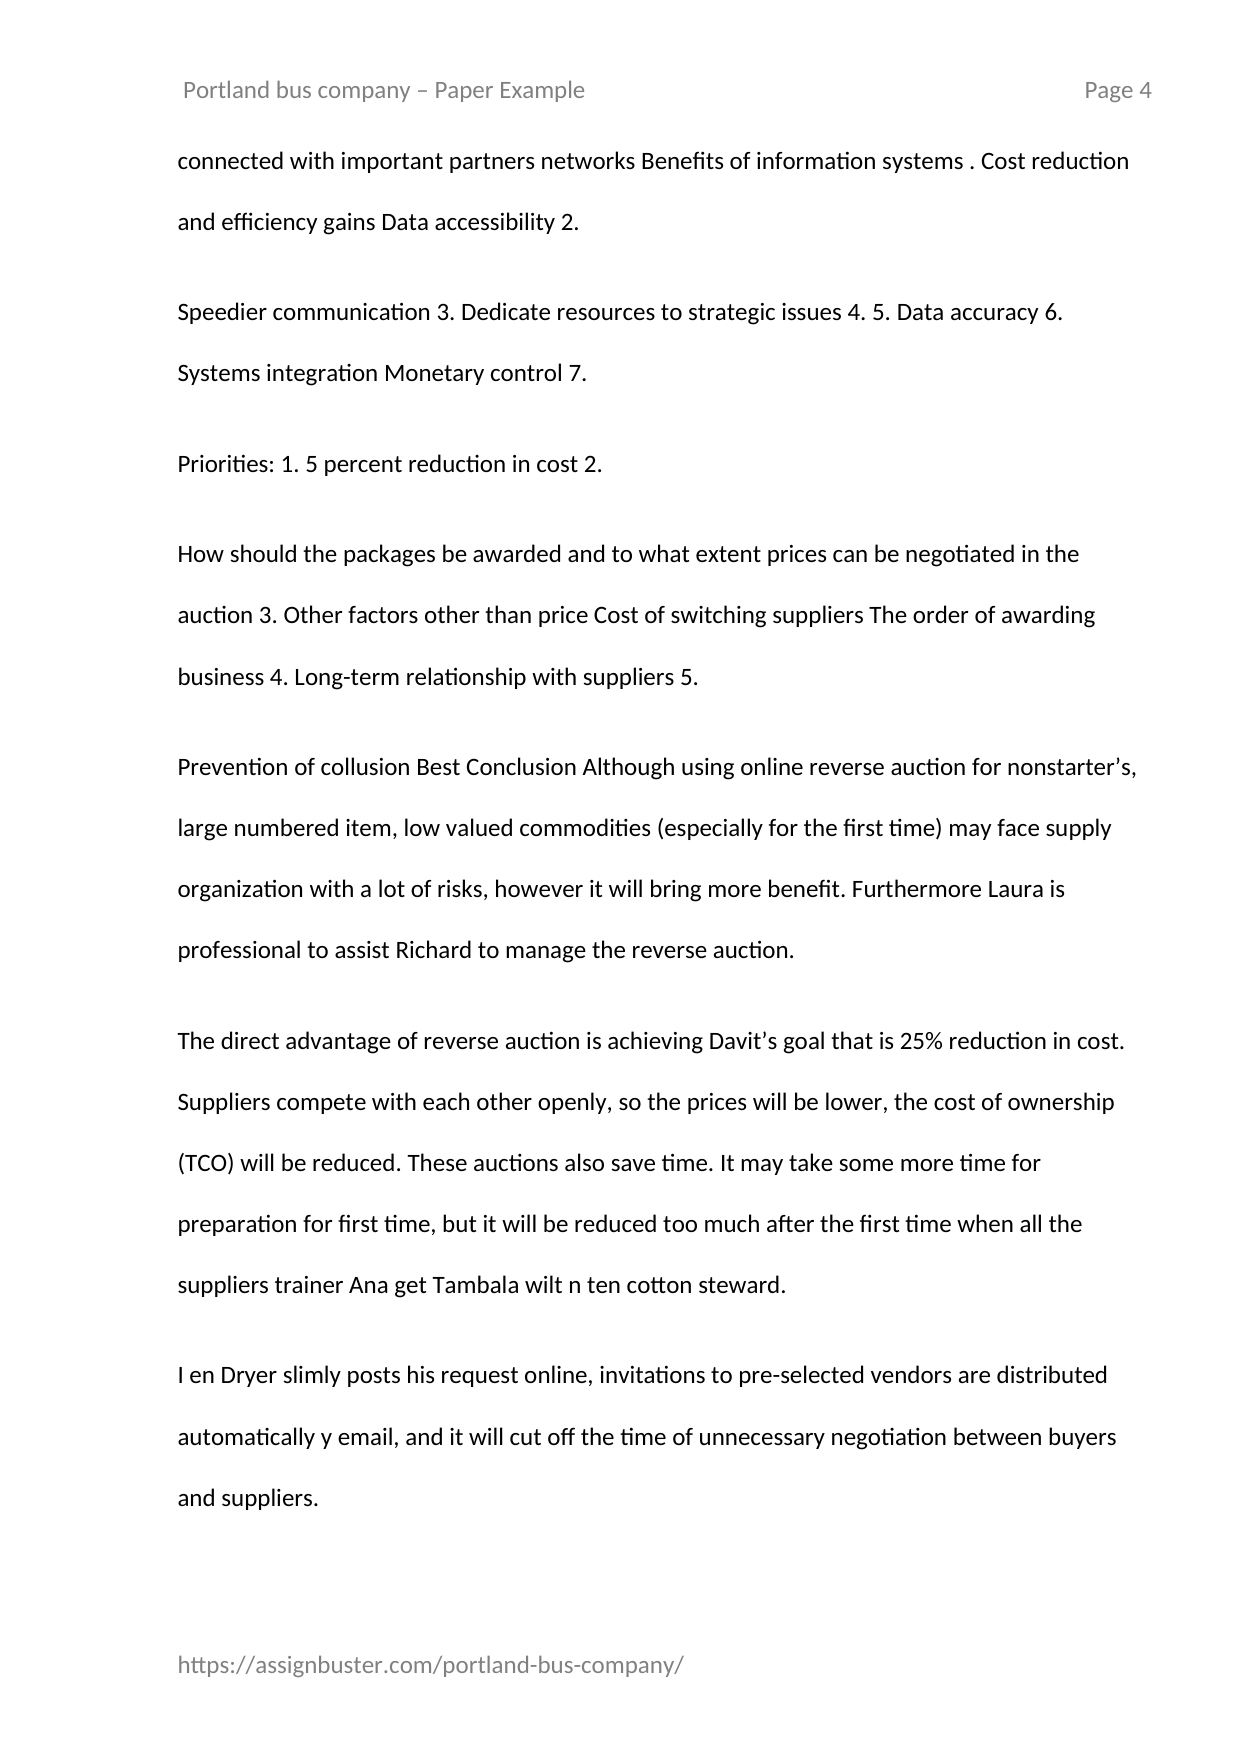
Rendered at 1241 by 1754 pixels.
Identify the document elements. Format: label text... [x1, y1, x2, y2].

text Prevention of collusion Best Conclusion Although using online reverse auction for nonstarter’s, large numbered item, low valued commodities (especially for the first time) may face supply organization with a lot of risks, however it will bring more benefit. Furthermore Laura is professional to assist Richard to manage the reverse auction. [177, 751, 1152, 965]
text Priorities: 1. 5 percent reduction in cost 2. [177, 448, 1152, 479]
text How should the packages be awarded and to what extent prices can be negotiated in the auction 3. Other factors other than price Cost of switching suppliers The order of awarding business 4. Long-term relationship with suppliers 5. [177, 539, 1152, 691]
text The direct advantage of reverse auction is achieving Davit’s goal that is 25% reduction in cost. Suppliers compete with each other openly, so the prices will be lower, the cost of ownership (TCO) will be reduced. These auctions also save time. It may take some more time for preparation for first time, but it will be reduced too much after the first time when all the suppliers trainer Ana get Tambala wilt n ten cotton steward. [177, 1025, 1152, 1299]
text I en Dryer slimly posts his request online, invitations to pre-selected vendors are distributed automatically y email, and it will cut off the time of unnecessary negotiation between buyers and suppliers. [177, 1359, 1152, 1512]
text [177, 145, 1152, 237]
text Speedier communication 3. Dedicate resources to strategic issues 4. 5. Data accuracy 6. Systems integration Monetary control 7. [177, 297, 1152, 388]
